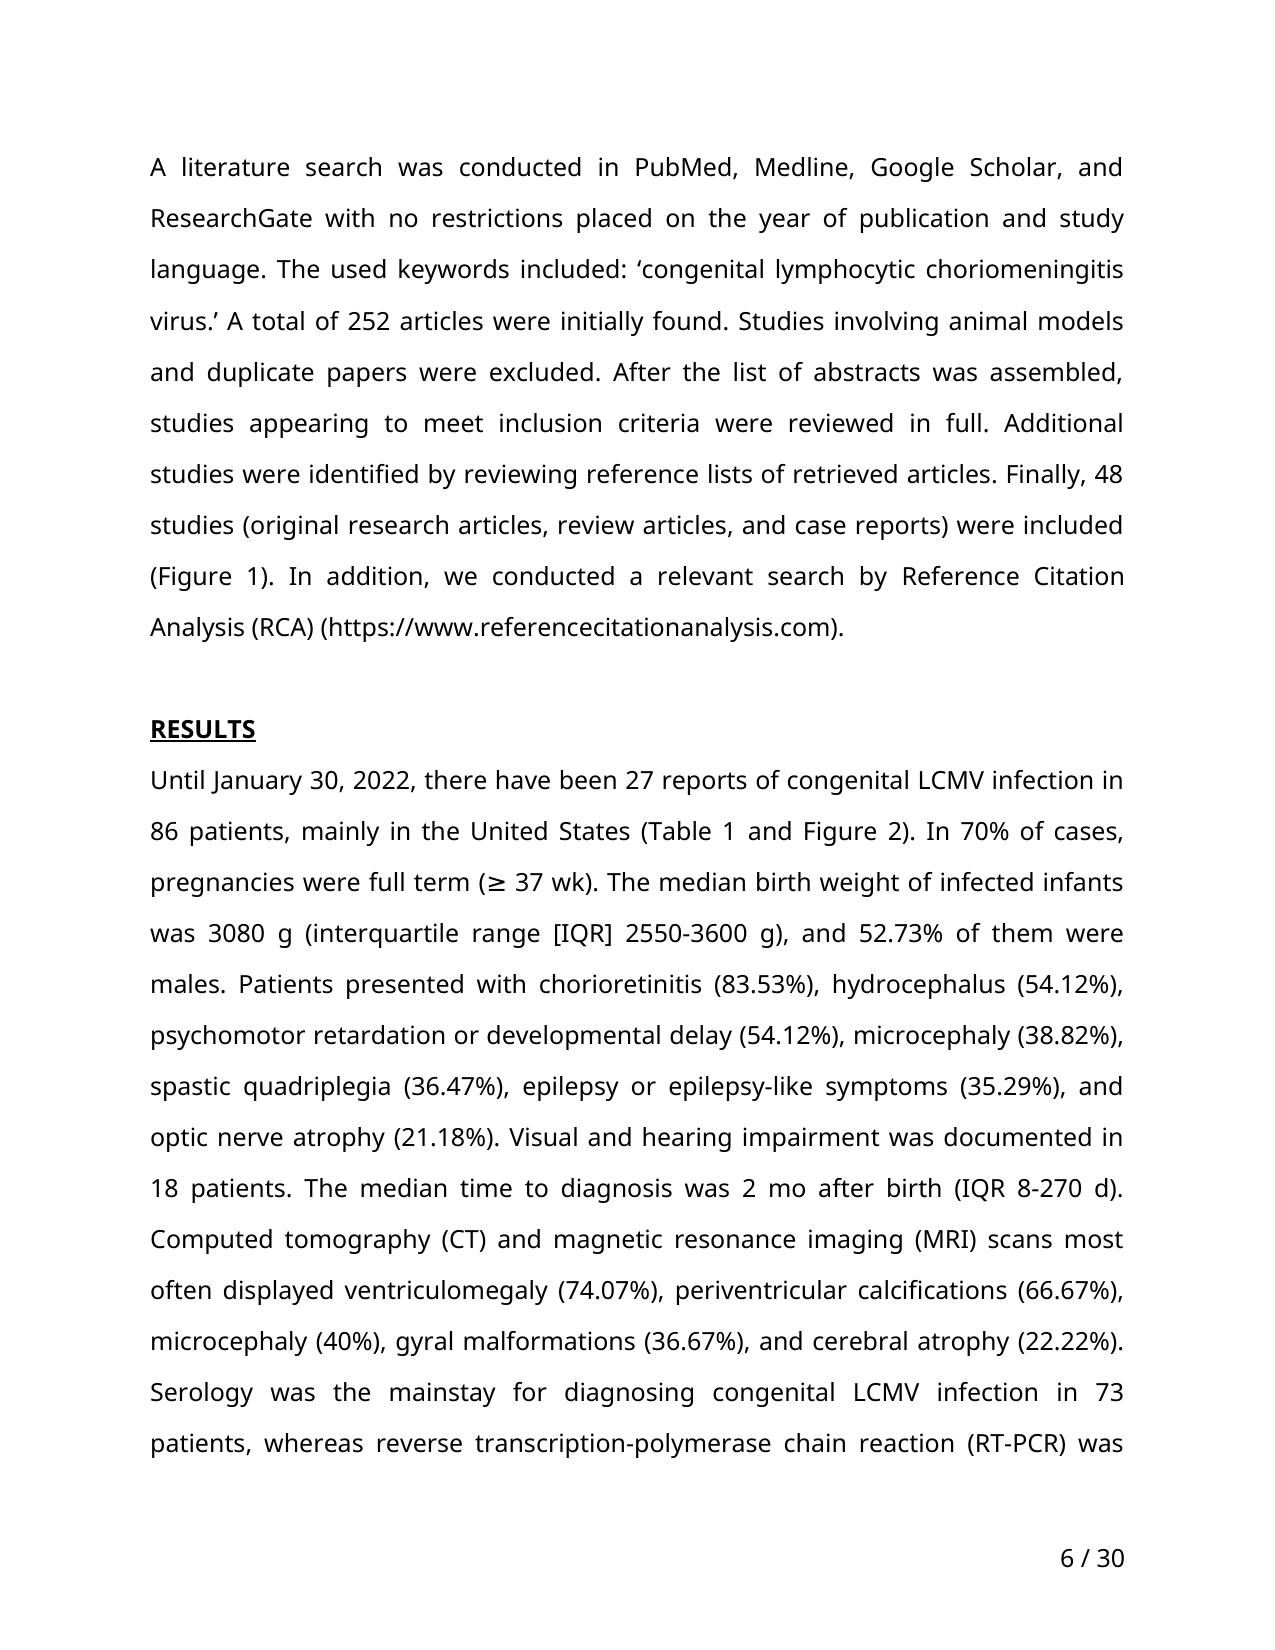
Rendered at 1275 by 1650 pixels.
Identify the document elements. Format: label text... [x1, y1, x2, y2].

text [150, 762, 1125, 1460]
text A literature search was conducted in PubMed, Medline, Google Scholar, and ResearchGate with no restrictions placed on the year of publication and study language. The used keywords included: ‘congenital lymphocytic choriomeningitis virus.’ A total of 252 articles were initially found. Studies involving animal models and duplicate papers were excluded. After the list of abstracts was assembled, studies appearing to meet inclusion criteria were reviewed in full. Additional studies were identified by reviewing reference lists of retrieved articles. Finally, 48 studies (original research articles, review articles, and case reports) were included (Figure 1). In addition, we conducted a relevant search by Reference Citation Analysis (RCA) (https://www.referencecitationanalysis.com). [150, 150, 1125, 643]
text RESULTS [150, 711, 1125, 746]
